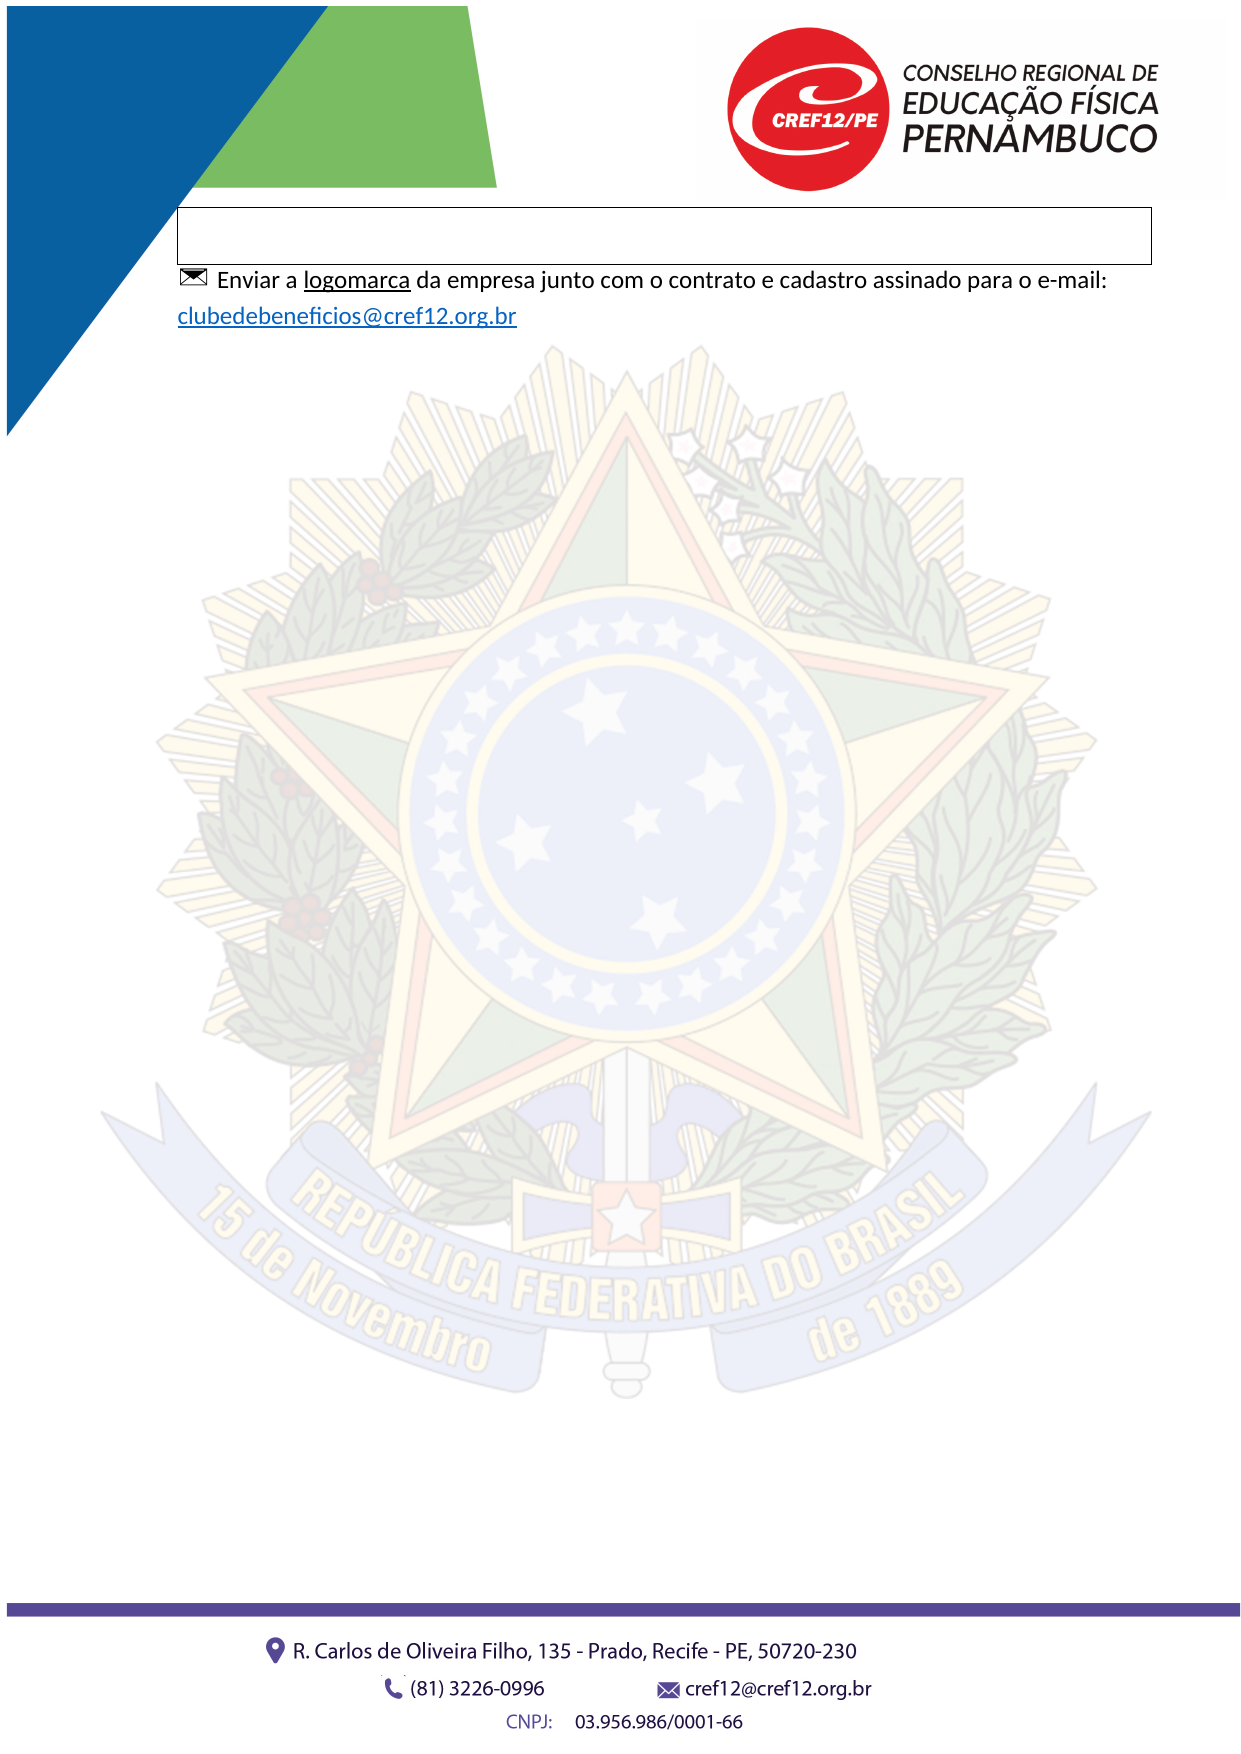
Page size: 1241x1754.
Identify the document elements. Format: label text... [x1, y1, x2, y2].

text Enviar a logomarca da empresa junto com o contrato e cadastro assinado para o e-mail: clubedebeneficios@cref12.org.br [177, 265, 1152, 331]
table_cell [178, 208, 1151, 263]
picture [6, 6, 1241, 1737]
